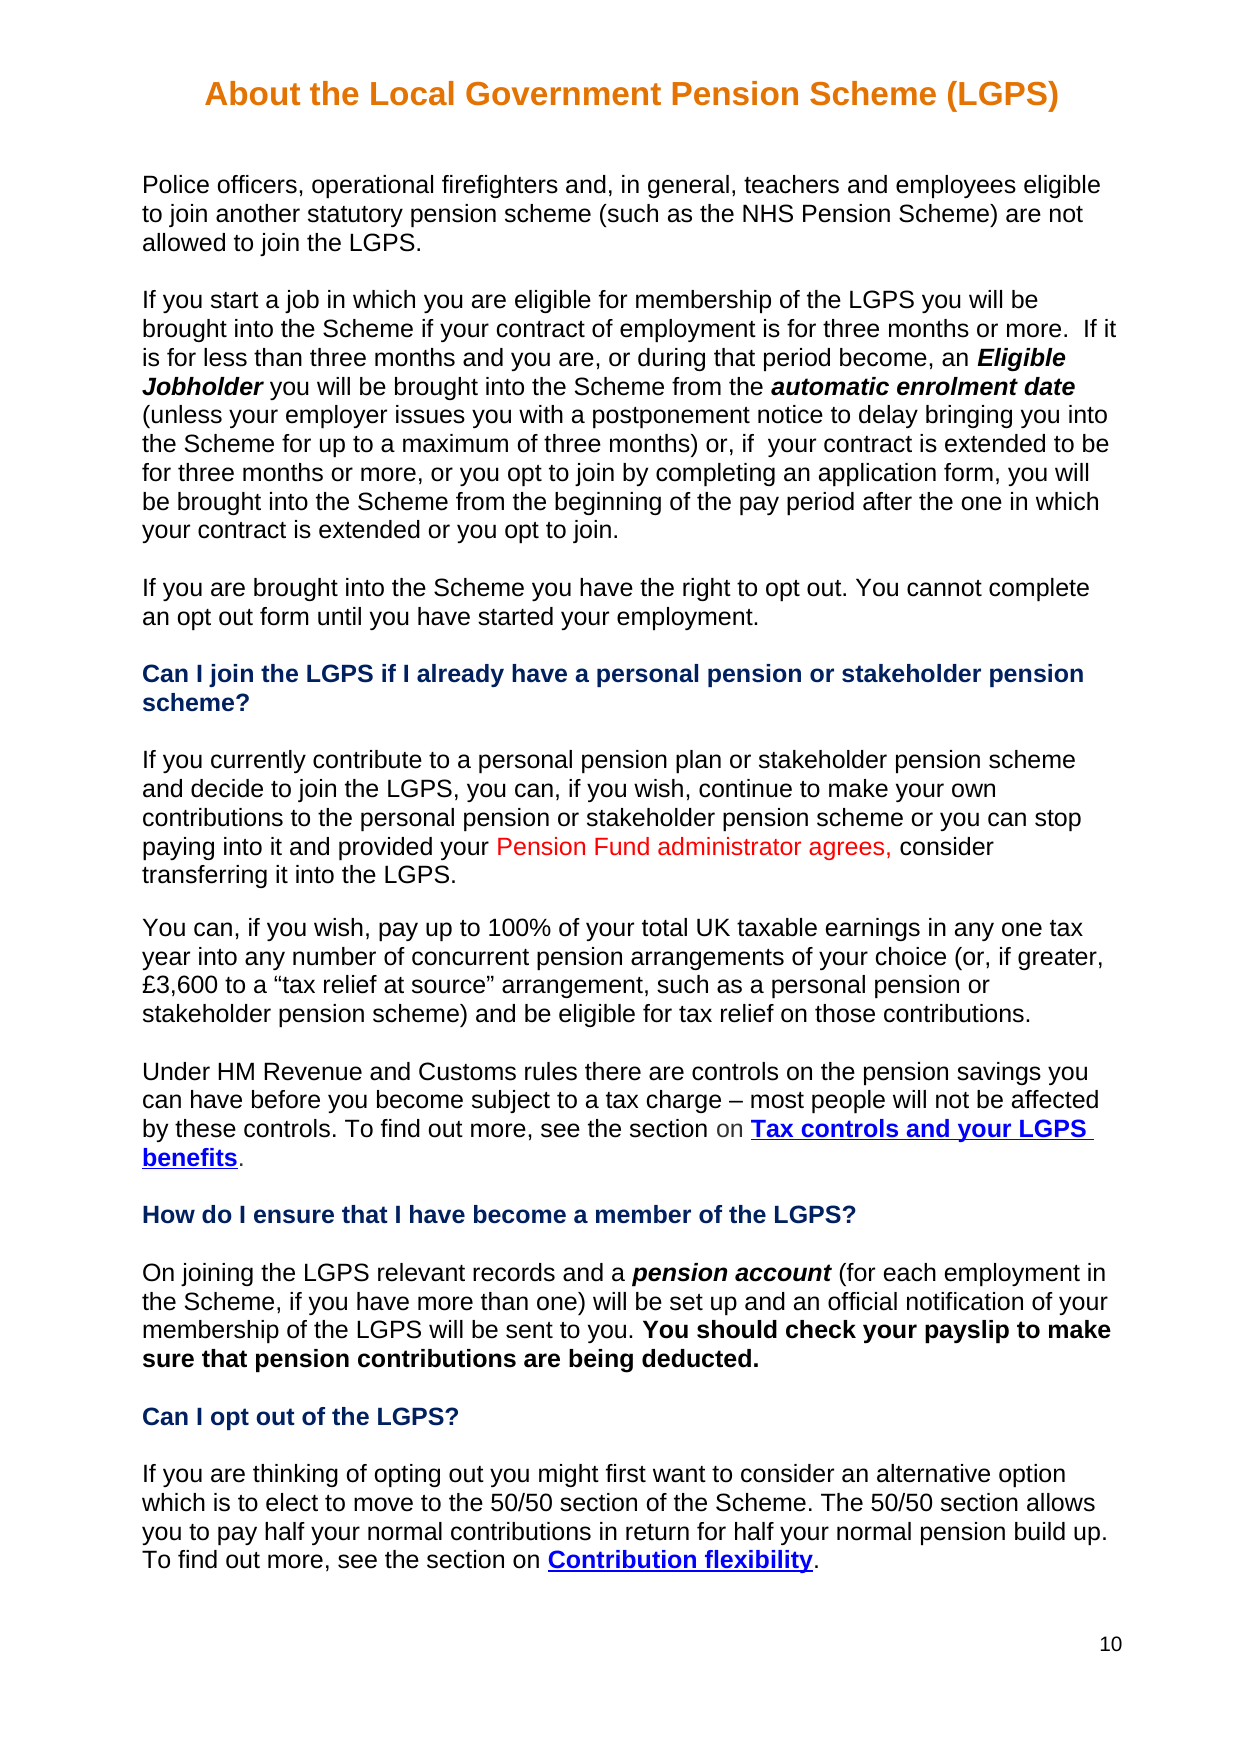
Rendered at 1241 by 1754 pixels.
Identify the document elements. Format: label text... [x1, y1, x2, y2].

text Can I join the LGPS if I already have a personal pension or stakeholder pension scheme? [142, 659, 1122, 716]
text On joining the LGPS relevant records and a pension account (for each employment in the Scheme, if you have more than one) will be set up and an official notification of your membership of the LGPS will be sent to you. You should check your payslip to make sure that pension contributions are being deducted. [142, 1258, 1122, 1373]
text If you currently contribute to a personal pension plan or stakeholder pension scheme and decide to join the LGPS, you can, if you wish, continue to make your own contributions to the personal pension or stakeholder pension scheme or you can stop paying into it and provided your Pension Fund administrator agrees, consider transferring it into the LGPS. [142, 745, 1122, 889]
text Can I opt out of the LGPS? [142, 1402, 1122, 1430]
text If you are thinking of opting out you might first want to consider an alternative option which is to elect to move to the 50/50 section of the Scheme. The 50/50 section allows you to pay half your normal contributions in return for half your normal pension build up. To find out more, see the section on Contribution flexibility. [142, 1459, 1122, 1574]
text If you are brought into the Scheme you have the right to opt out. You cannot complete an opt out form until you have started your employment. [142, 573, 1122, 630]
text You can, if you wish, pay up to 100% of your total UK taxable earnings in any one tax year into any number of concurrent pension arrangements of your choice (or, if greater, £3,600 to a “tax relief at source” arrangement, such as a personal pension or stakeholder pension scheme) and be eligible for tax relief on those contributions. [142, 913, 1122, 1028]
text How do I ensure that I have become a member of the LGPS? [142, 1200, 1122, 1229]
text If you start a job in which you are eligible for membership of the LGPS you will be brought into the Scheme if your contract of employment is for three months or more. If it is for less than three months and you are, or during that period become, an Eligible Jobholder you will be brought into the Scheme from the automatic enrolment date (unless your employer issues you with a postponement notice to delay bringing you into the Scheme for up to a maximum of three months) or, if your contract is extended to be for three months or more, or you opt to join by completing an application form, you will be brought into the Scheme from the beginning of the pay period after the one in which your contract is extended or you opt to join. [142, 285, 1122, 544]
text Police officers, operational firefighters and, in general, teachers and employees eligible to join another statutory pension scheme (such as the NHS Pension Scheme) are not allowed to join the LGPS. [142, 170, 1122, 256]
text Under HM Revenue and Customs rules there are controls on the pension savings you can have before you become subject to a tax charge – most people will not be affected by these controls. To find out more, see the section on Tax controls and your LGPS benefits. [142, 1057, 1122, 1172]
